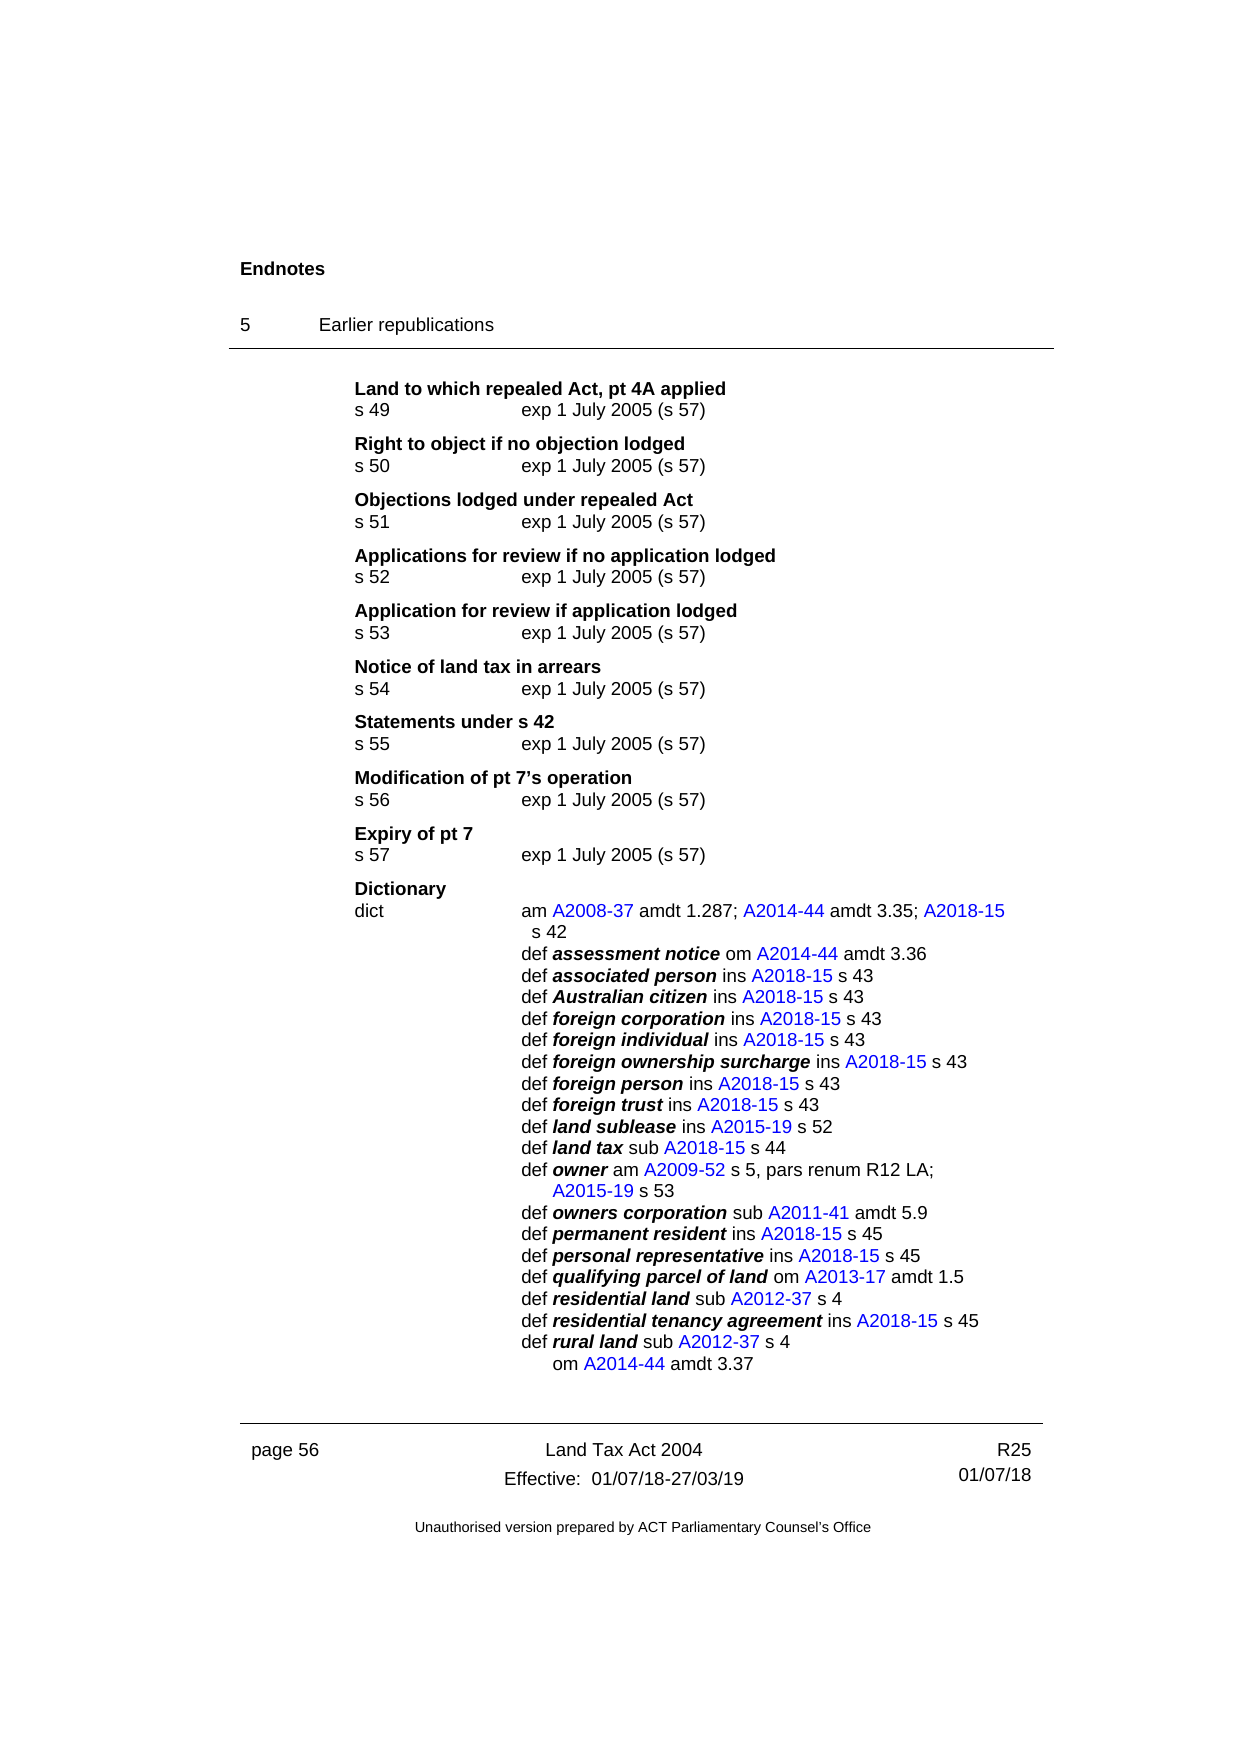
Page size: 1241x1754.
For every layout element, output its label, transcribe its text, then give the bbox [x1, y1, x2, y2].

text s 53 exp 1 July 2005 (s 57) [354, 622, 1042, 643]
text Expiry of pt 7 [354, 823, 1042, 844]
text s 52 exp 1 July 2005 (s 57) [354, 566, 1042, 588]
text A2015-19 s 53 [354, 1180, 1042, 1202]
text def residential tenancy agreement ins A2018-15 s 45 [354, 1309, 1042, 1331]
text def permanent resident ins A2018-15 s 45 [354, 1223, 1042, 1245]
text Application for review if application lodged [354, 600, 1042, 622]
text def land tax sub A2018-15 s 44 [354, 1137, 1042, 1158]
text s 50 exp 1 July 2005 (s 57) [354, 455, 1042, 476]
text s 54 exp 1 July 2005 (s 57) [354, 677, 1042, 699]
text s 56 exp 1 July 2005 (s 57) [354, 788, 1042, 810]
text Land to which repealed Act, pt 4A applied [354, 378, 1042, 399]
text Right to object if no objection lodged [354, 433, 1042, 455]
text dict am A2008-37 amdt 1.287; A2014-44 amdt 3.35; A2018-15 s 42 [354, 900, 1042, 943]
text Applications for review if no application lodged [354, 544, 1042, 566]
text om A2014-44 amdt 3.37 [354, 1353, 1042, 1374]
text def owners corporation sub A2011-41 amdt 5.9 [354, 1202, 1042, 1223]
text def rural land sub A2012-37 s 4 [354, 1331, 1042, 1353]
text s 55 exp 1 July 2005 (s 57) [354, 733, 1042, 754]
text def foreign ownership surcharge ins A2018-15 s 43 [354, 1051, 1042, 1072]
text Objections lodged under repealed Act [354, 489, 1042, 510]
text def foreign individual ins A2018-15 s 43 [354, 1029, 1042, 1051]
text s 57 exp 1 July 2005 (s 57) [354, 844, 1042, 866]
text s 51 exp 1 July 2005 (s 57) [354, 510, 1042, 532]
text Notice of land tax in arrears [354, 656, 1042, 677]
text def assessment notice om A2014-44 amdt 3.36 [354, 943, 1042, 964]
text def foreign person ins A2018-15 s 43 [354, 1072, 1042, 1094]
text def owner am A2009-52 s 5, pars renum R12 LA; [354, 1158, 1042, 1180]
text Modification of pt 7’s operation [354, 767, 1042, 788]
text def foreign corporation ins A2018-15 s 43 [354, 1008, 1042, 1029]
text def foreign trust ins A2018-15 s 43 [354, 1094, 1042, 1115]
text Statements under s 42 [354, 711, 1042, 733]
text Dictionary [354, 878, 1042, 900]
text def personal representative ins A2018-15 s 45 [354, 1245, 1042, 1266]
text def Australian citizen ins A2018-15 s 43 [354, 986, 1042, 1008]
text def associated person ins A2018-15 s 43 [354, 964, 1042, 986]
text def qualifying parcel of land om A2013-17 amdt 1.5 [354, 1266, 1042, 1288]
text def residential land sub A2012-37 s 4 [354, 1288, 1042, 1309]
text def land sublease ins A2015-19 s 52 [354, 1115, 1042, 1137]
text s 49 exp 1 July 2005 (s 57) [354, 399, 1042, 421]
